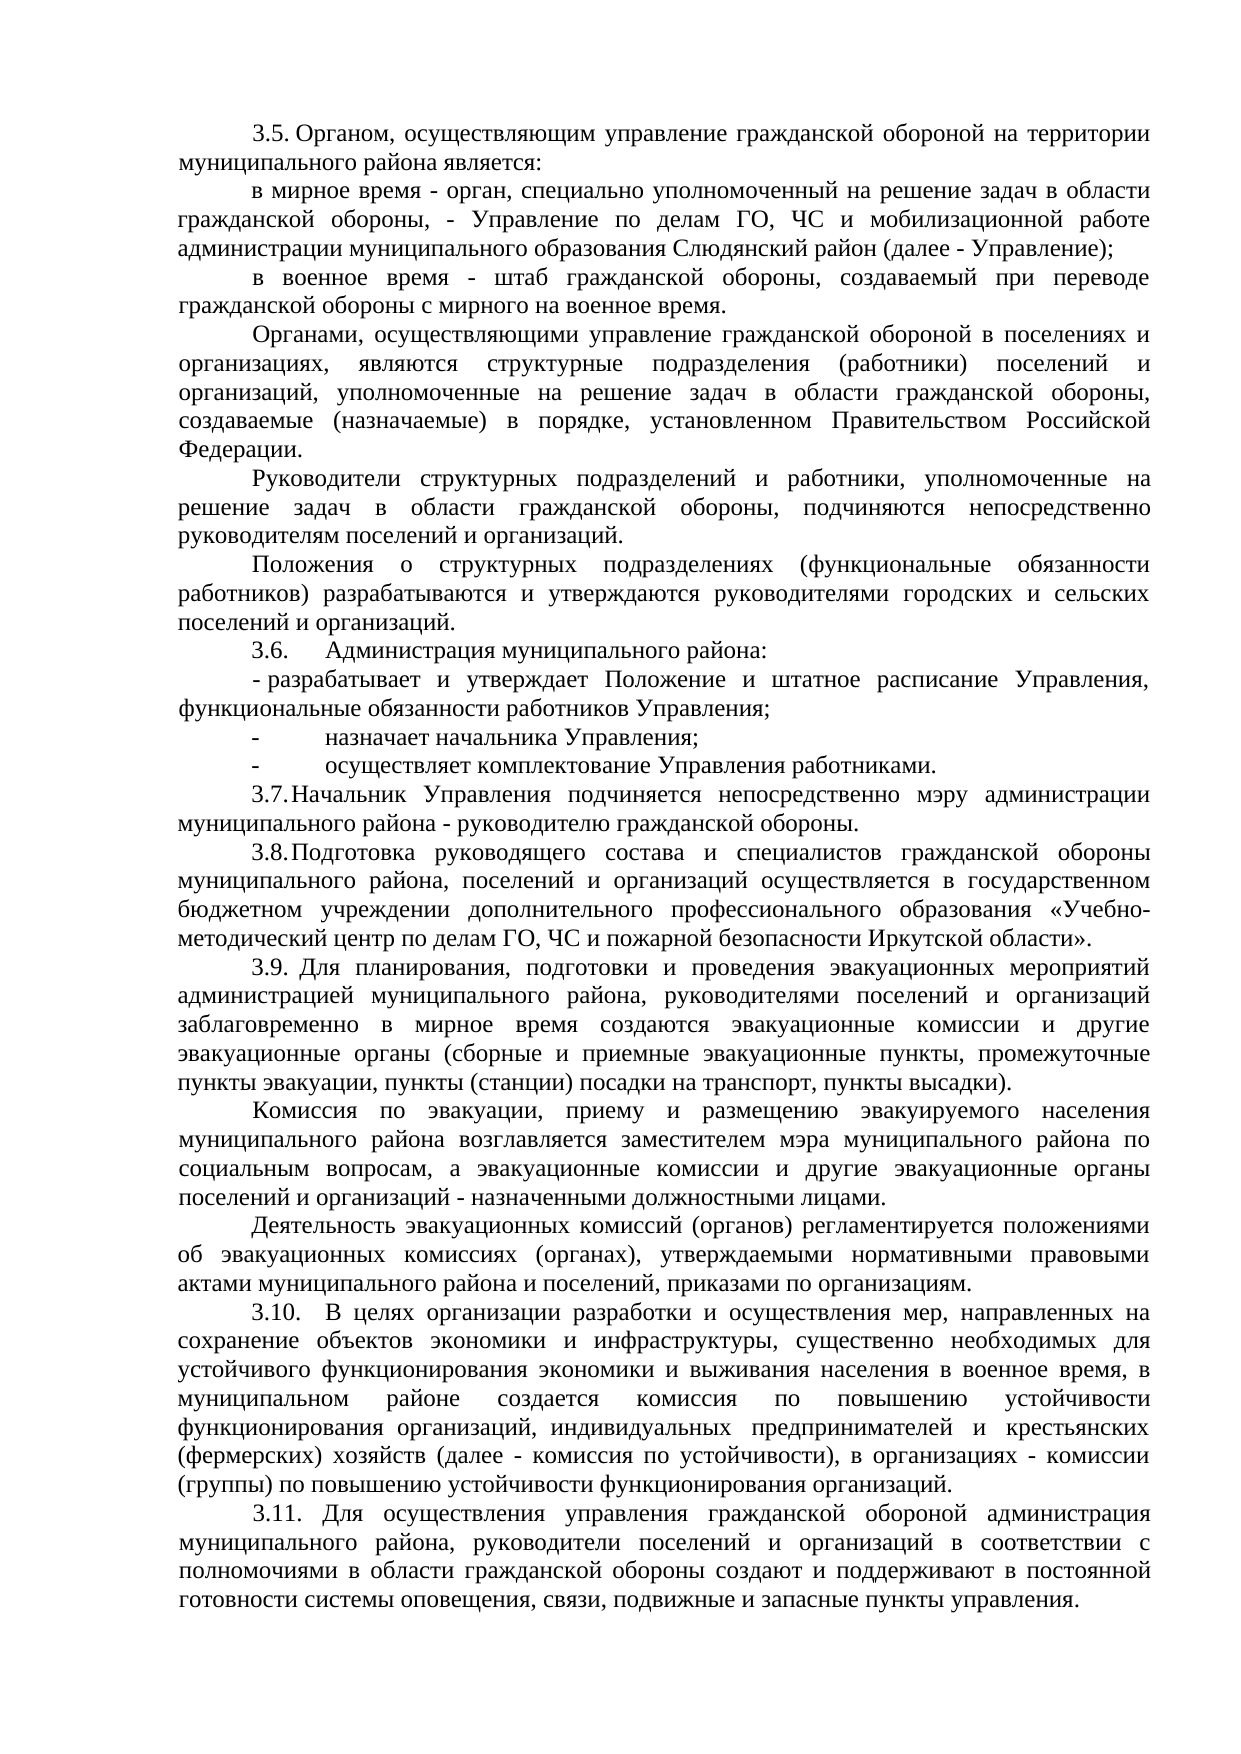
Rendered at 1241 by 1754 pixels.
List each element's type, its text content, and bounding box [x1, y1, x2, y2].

text 3.5. Органом, осуществляющим управление гражданской обороной на территории муниципального района является: [178, 118, 1151, 176]
text Деятельность эвакуационных комиссий (органов) регламентируется положениями об эвакуационных комиссиях (органах), утверждаемыми нормативными правовыми актами муниципального района и поселений, приказами по организациям. [177, 1211, 1151, 1297]
text 3.11. Для осуществления управления гражданской обороной администрация муниципального района, руководители поселений и организаций в соответствии с полномочиями в области гражданской обороны создают и поддерживают в постоянной готовности системы оповещения, связи, подвижные и запасные пункты управления. [179, 1498, 1152, 1613]
text Органами, осуществляющими управление гражданской обороной в поселениях и организациях, являются структурные подразделения (работники) поселений и организаций, уполномоченные на решение задач в области гражданской обороны, создаваемые (назначаемые) в порядке, установленном Правительством Российской Федерации. [178, 319, 1151, 463]
text 3.6. Администрация муниципального района: [177, 636, 1152, 664]
list осуществляет комплектование Управления работниками. [177, 751, 1152, 779]
text 3.9. Для планирования, подготовки и проведения эвакуационных мероприятий администрацией муниципального района, руководителями поселений и организаций заблаговременно в мирное время создаются эвакуационные комиссии и другие эвакуационные органы (сборные и приемные эвакуационные пункты, промежуточные пункты эвакуации, пункты (станции) посадки на транспорт, пункты высадки). [177, 952, 1151, 1096]
text Руководители структурных подразделений и работники, уполномоченные на решение задач в области гражданской обороны, подчиняются непосредственно руководителям поселений и организаций. [178, 463, 1152, 549]
text 3.10. В целях организации разработки и осуществления мер, направленных на сохранение объектов экономики и инфраструктуры, существенно необходимых для устойчивого функционирования экономики и выживания населения в военное время, в муниципальном районе создается комиссия по повышению устойчивости функционирования организаций, индивидуальных предпринимателей и крестьянских (фермерских) хозяйств (далее - комиссия по устойчивости), в организациях - комиссии (группы) по повышению устойчивости функционирования организаций. [177, 1297, 1151, 1498]
text в мирное время - орган, специально уполномоченный на решение задач в области гражданской обороны, - Управление по делам ГО, ЧС и мобилизационной работе администрации муниципального образования Слюдянский район (далее - Управление); [177, 176, 1151, 262]
text Комиссия по эвакуации, приему и размещению эвакуируемого населения муниципального района возглавляется заместителем мэра муниципального района по социальным вопросам, а эвакуационные комиссии и другие эвакуационные органы поселений и организаций - назначенными должностными лицами. [178, 1096, 1151, 1211]
text Положения о структурных подразделениях (функциональные обязанности работников) разрабатываются и утверждаются руководителями городских и сельских поселений и организаций. [178, 549, 1151, 636]
text - разрабатывает и утверждает Положение и штатное расписание Управления, функциональные обязанности работников Управления; [178, 664, 1150, 722]
list назначает начальника Управления; [177, 722, 1152, 751]
list Подготовка руководящего состава и специалистов гражданской обороны муниципального района, поселений и организаций осуществляется в государственном бюджетном учреждении дополнительного профессионального образования «Учебно-методический центр по делам ГО, ЧС и пожарной безопасности Иркутской области». [177, 837, 1151, 952]
text в военное время - штаб гражданской обороны, создаваемый при переводе гражданской обороны с мирного на военное время. [178, 262, 1151, 319]
list Начальник Управления подчиняется непосредственно мэру администрации муниципального района - руководителю гражданской обороны. [177, 779, 1151, 837]
